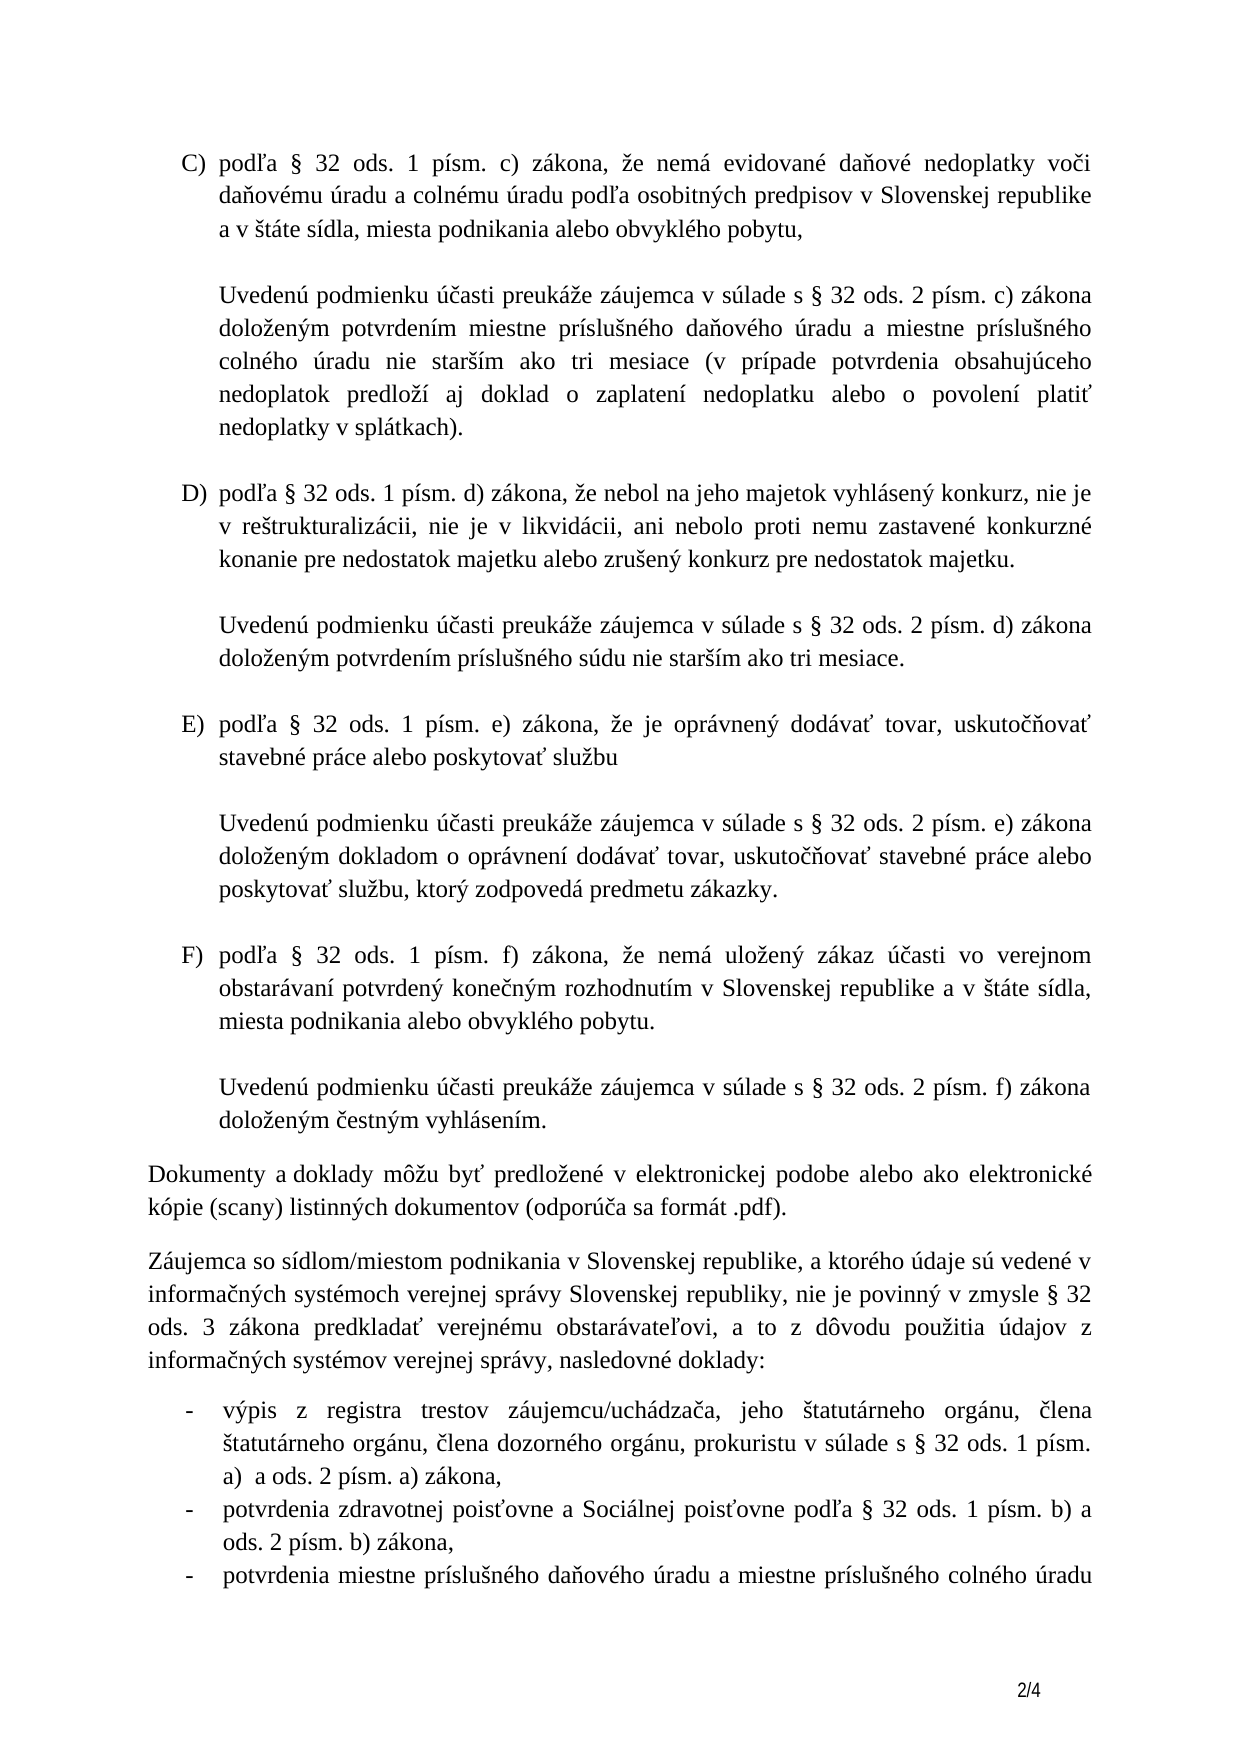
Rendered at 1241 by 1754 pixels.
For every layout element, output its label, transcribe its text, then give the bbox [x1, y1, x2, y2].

text Dokumenty a doklady môžu byť predložené v elektronickej podobe alebo ako elektronické kópie (scany) listinných dokumentov (odporúča sa formát .pdf). [148, 1159, 1093, 1221]
text Záujemca so sídlom/miestom podnikania v Slovenskej republike, a ktorého údaje sú vedené v informačných systémoch verejnej správy Slovenskej republiky, nie je povinný v zmysle § 32 ods. 3 zákona predkladať verejnému obstarávateľovi, a to z dôvodu použitia údajov z informačných systémov verejnej správy, nasledovné doklady: [148, 1246, 1093, 1374]
list podľa § 32 ods. 1 písm. c) zákona, že nemá evidované daňové nedoplatky voči daňovému úradu a colnému úradu podľa osobitných predpisov v Slovenskej republike a v štáte sídla, miesta podnikania alebo obvyklého pobytu, [181, 148, 1093, 242]
list Uvedenú podmienku účasti preukáže záujemca v súlade s § 32 ods. 2 písm. e) zákona doloženým dokladom o oprávnení dodávať tovar, uskutočňovať stavebné práce alebo poskytovať službu, ktorý zodpovedá predmetu zákazky. [218, 808, 1093, 903]
list Uvedenú podmienku účasti preukáže záujemca v súlade s § 32 ods. 2 písm. c) zákona doloženým potvrdením miestne príslušného daňového úradu a miestne príslušného colného úradu nie starším ako tri mesiace (v prípade potvrdenia obsahujúceho nedoplatok predloží aj doklad o zaplatení nedoplatku alebo o povolení platiť nedoplatky v splátkach). [218, 280, 1093, 441]
list podľa § 32 ods. 1 písm. f) zákona, že nemá uložený zákaz účasti vo verejnom obstarávaní potvrdený konečným rozhodnutím v Slovenskej republike a v štáte sídla, miesta podnikania alebo obvyklého pobytu. [181, 940, 1093, 1035]
list podľa § 32 ods. 1 písm. d) zákona, že nebol na jeho majetok vyhlásený konkurz, nie je v reštrukturalizácii, nie je v likvidácii, ani nebolo proti nemu zastavené konkurzné konanie pre nedostatok majetku alebo zrušený konkurz pre nedostatok majetku. [181, 478, 1093, 573]
list Uvedenú podmienku účasti preukáže záujemca v súlade s § 32 ods. 2 písm. f) zákona doloženým čestným vyhlásením. [218, 1072, 1093, 1134]
list Uvedenú podmienku účasti preukáže záujemca v súlade s § 32 ods. 2 písm. d) zákona doloženým potvrdením príslušného súdu nie starším ako tri mesiace. [218, 610, 1093, 672]
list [185, 1560, 1093, 1588]
list podľa § 32 ods. 1 písm. e) zákona, že je oprávnený dodávať tovar, uskutočňovať stavebné práce alebo poskytovať službu [181, 709, 1093, 771]
list - výpis z registra trestov záujemcu/uchádzača, jeho štatutárneho orgánu, člena štatutárneho orgánu, člena dozorného orgánu, prokuristu v súlade s § 32 ods. 1 písm. a) a ods. 2 písm. a) zákona, [185, 1395, 1093, 1489]
list - potvrdenia zdravotnej poisťovne a Sociálnej poisťovne podľa § 32 ods. 1 písm. b) a ods. 2 písm. b) zákona, [185, 1494, 1093, 1556]
